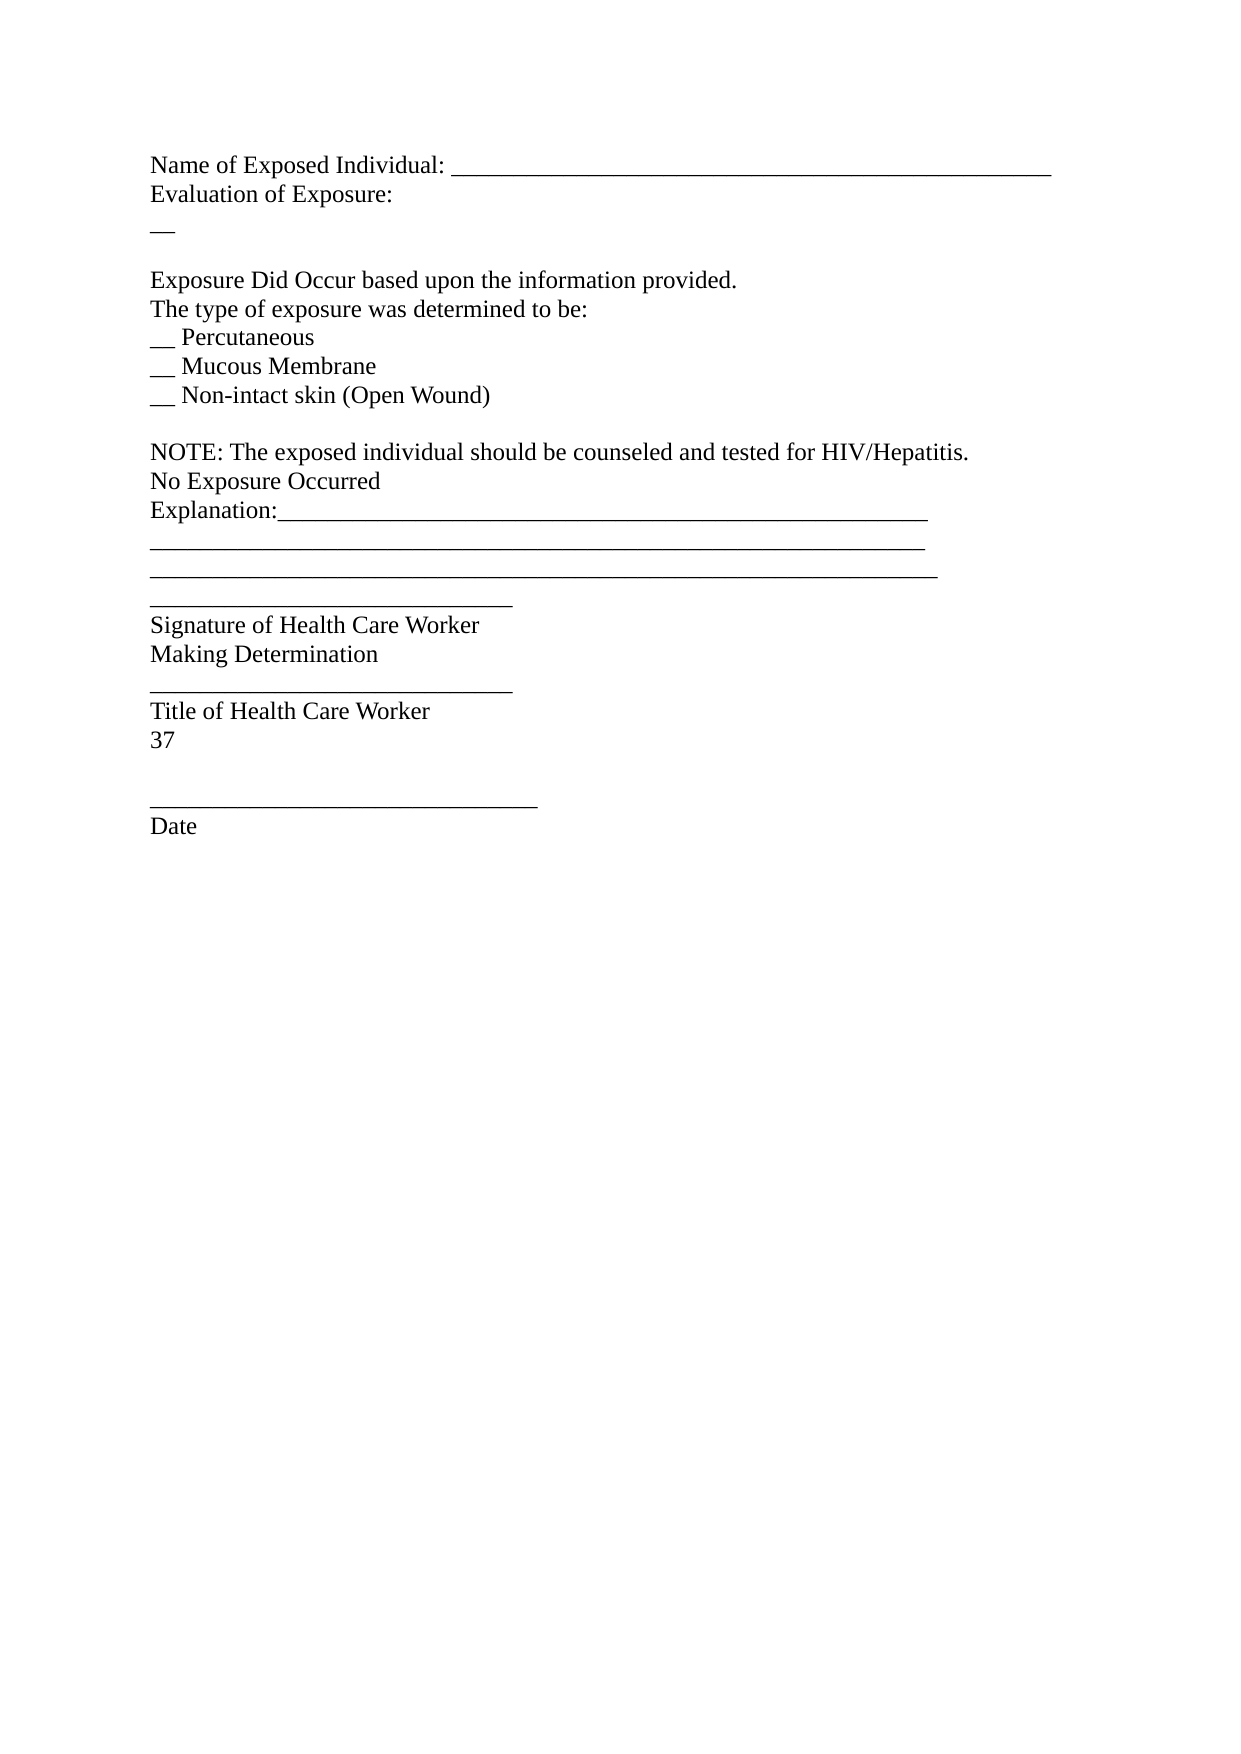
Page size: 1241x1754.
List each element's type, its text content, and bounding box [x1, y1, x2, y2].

text _____________________________ [150, 667, 1090, 696]
text __ Mucous Membrane [150, 351, 1090, 380]
text Making Determination [150, 639, 1090, 667]
text Exposure Did Occur based upon the information provided. [150, 265, 1090, 294]
text The type of exposure was determined to be: [150, 294, 1090, 322]
text __ [150, 207, 1090, 236]
text __ Non-intact skin (Open Wound) [150, 380, 1090, 409]
text Date [150, 811, 1090, 840]
text No Exposure Occurred [150, 466, 1090, 495]
text Signature of Health Care Worker [150, 610, 1090, 639]
text Title of Health Care Worker [150, 696, 1090, 725]
text Evaluation of Exposure: [150, 179, 1090, 207]
text _______________________________ [150, 782, 1090, 811]
text Name of Exposed Individual: ________________________________________________ [150, 150, 1090, 179]
text _____________________________ [150, 581, 1090, 610]
text 37 [150, 725, 1090, 754]
text ______________________________________________________________ [150, 524, 1090, 552]
text _______________________________________________________________ [150, 552, 1090, 581]
text Explanation:____________________________________________________ [150, 495, 1090, 524]
text __ Percutaneous [150, 322, 1090, 351]
text NOTE: The exposed individual should be counseled and tested for HIV/Hepatitis. [150, 437, 1090, 466]
